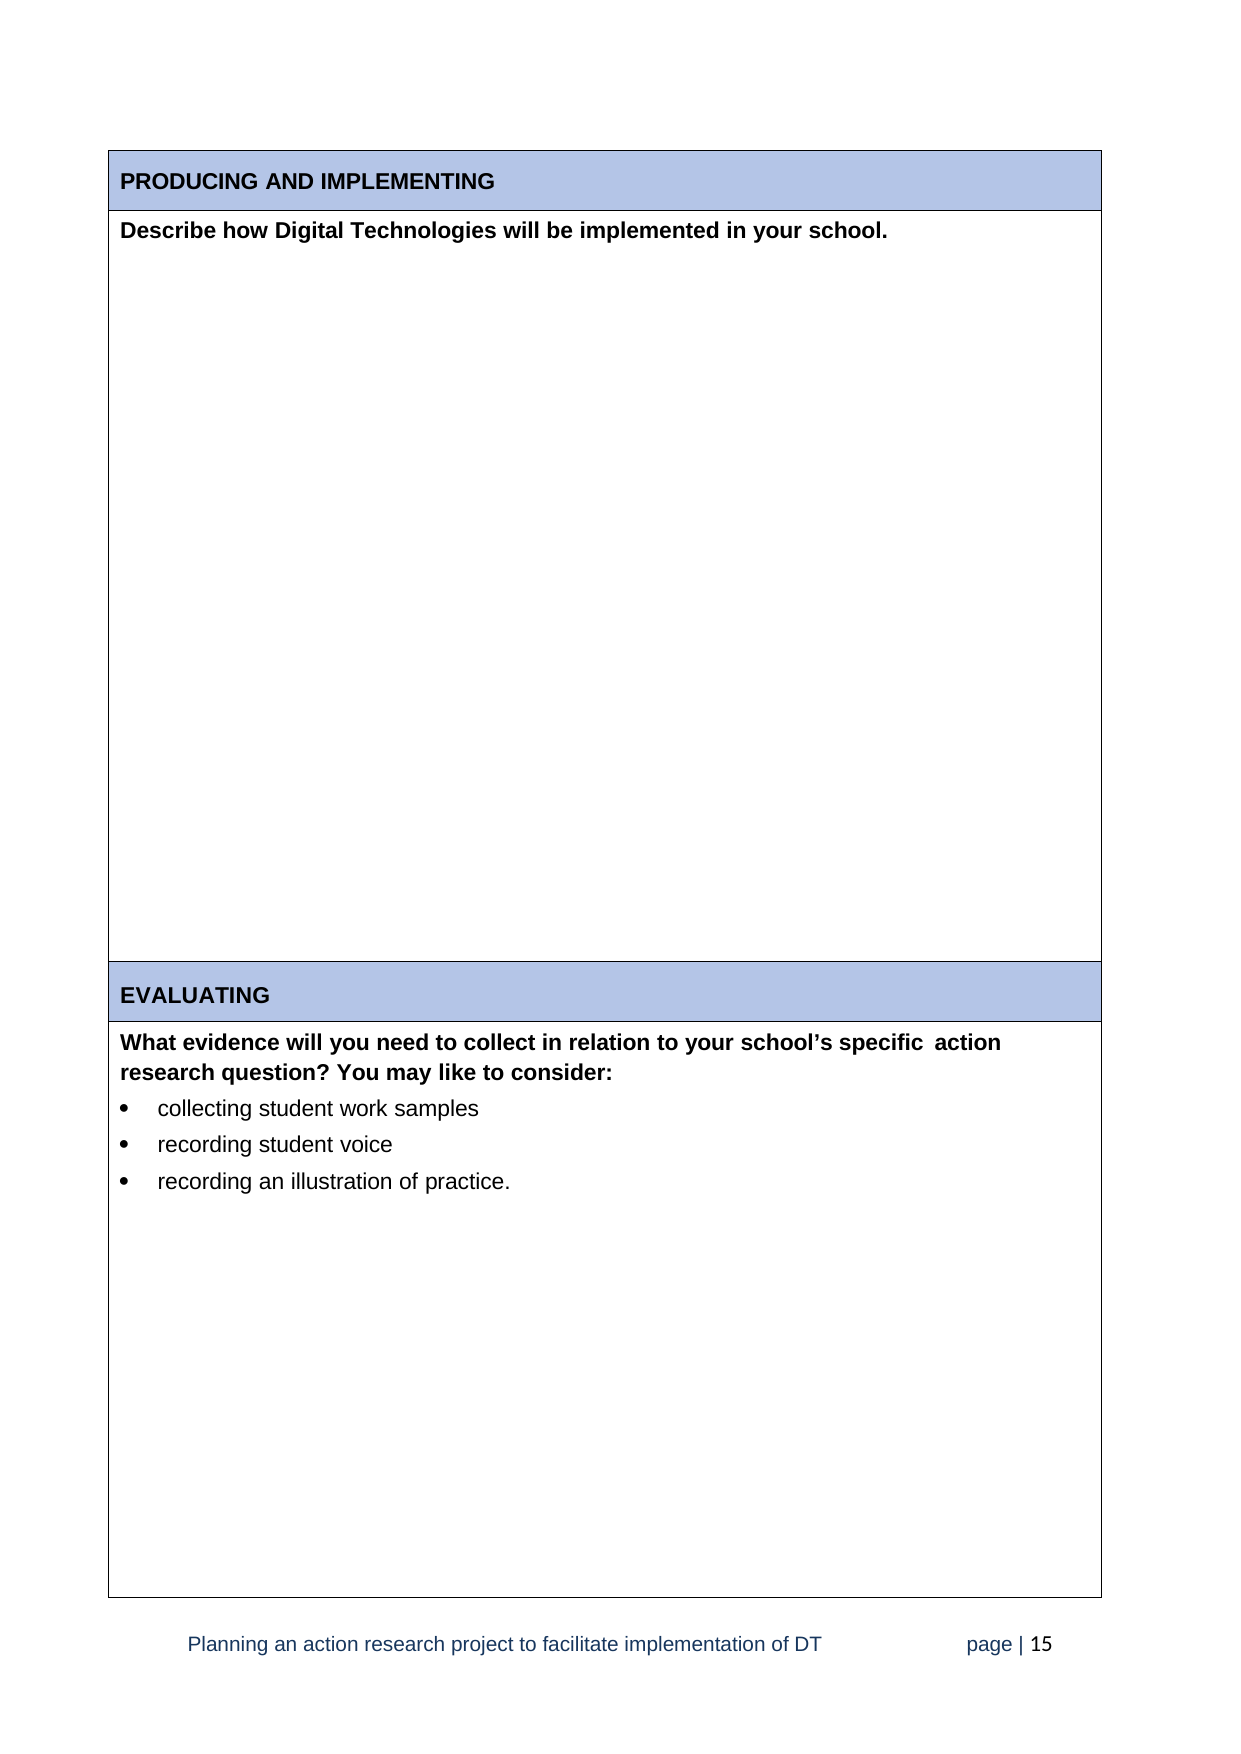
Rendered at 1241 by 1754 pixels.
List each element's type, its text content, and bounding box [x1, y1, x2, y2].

table_header PRODUCING AND IMPLEMENTING [109, 151, 1101, 210]
table_cell What evidence will you need to collect in relation to your school’s specific action research question? You may like to consider: collecting student work samples recording student voice recording an illustration of practice. [109, 1022, 1101, 1597]
table_cell Describe how Digital Technologies will be implemented in your school. [109, 211, 1101, 961]
table_cell EVALUATING [109, 962, 1101, 1021]
